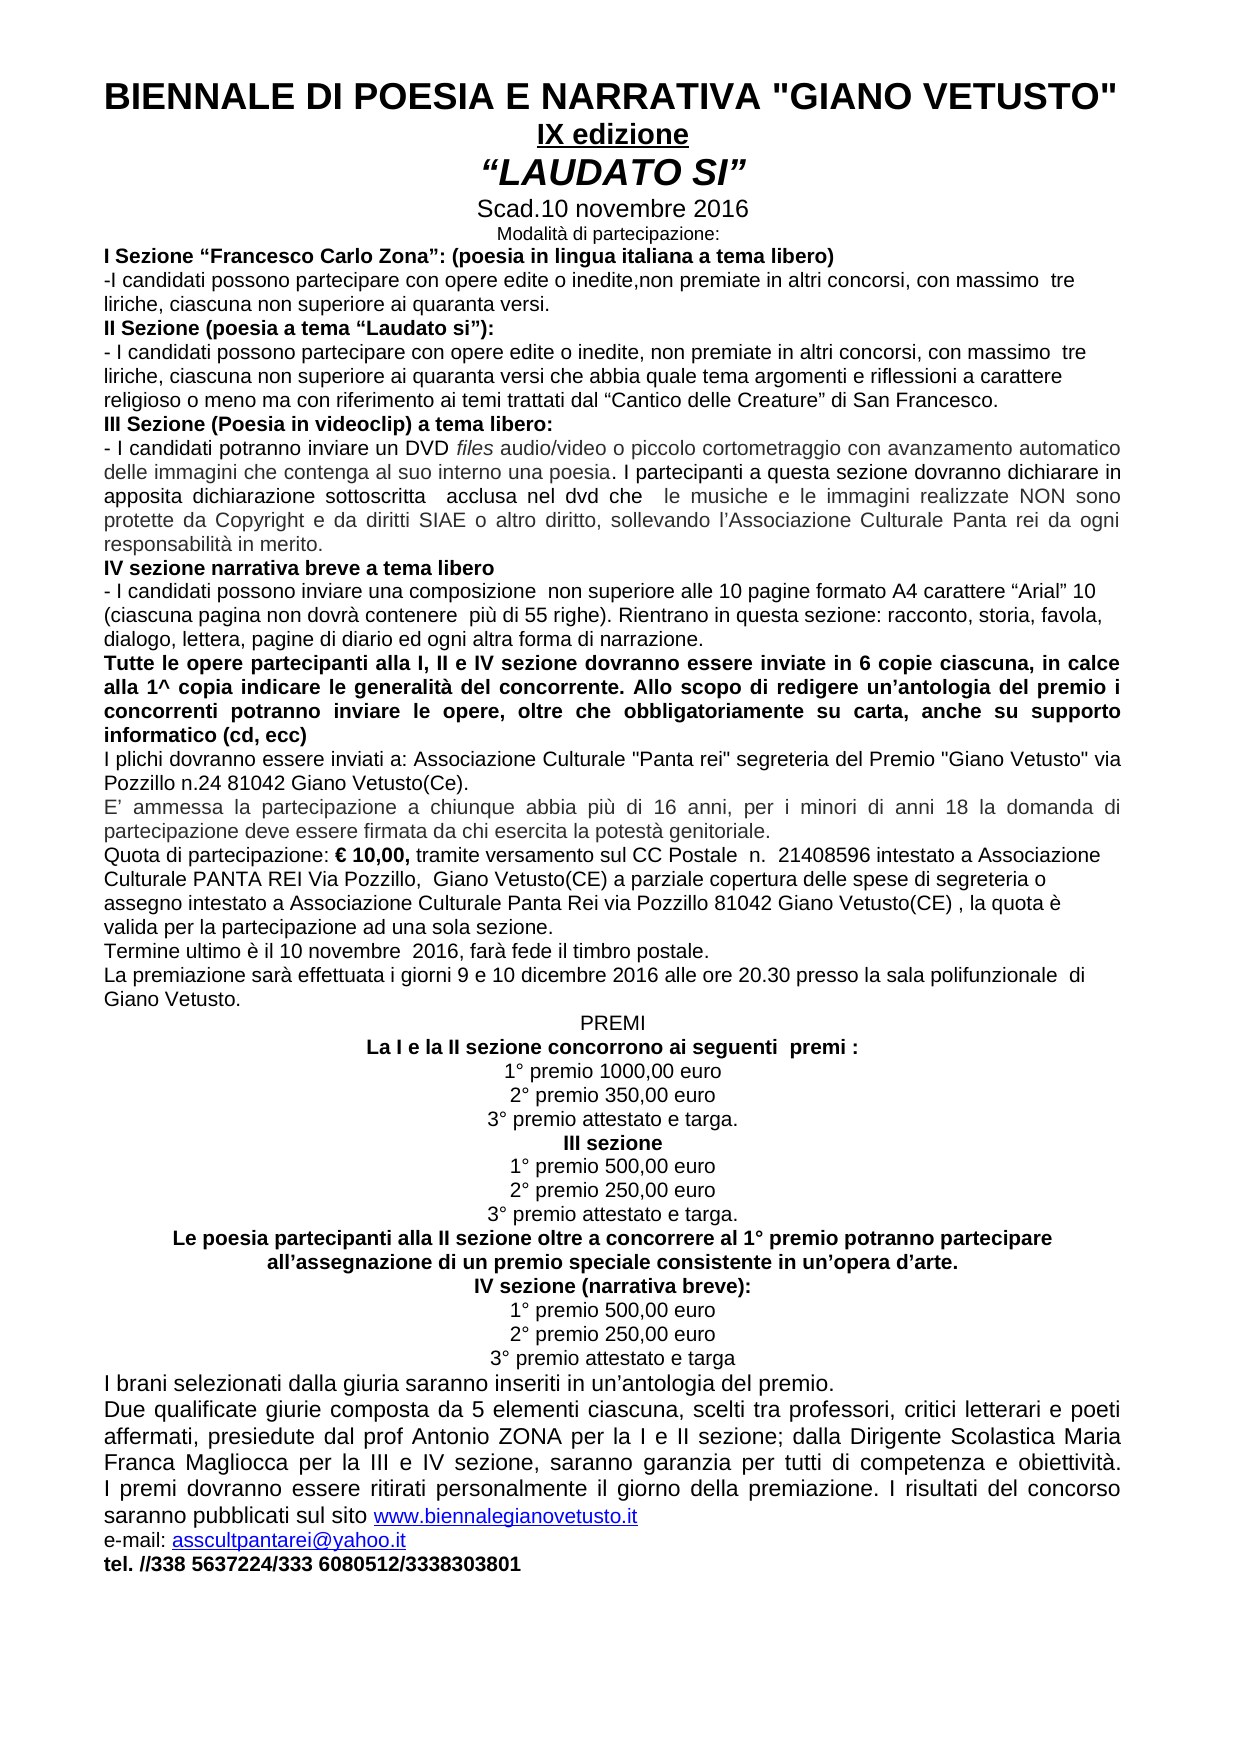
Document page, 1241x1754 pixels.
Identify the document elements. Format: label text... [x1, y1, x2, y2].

text Quota di partecipazione: € 10,00, tramite versamento sul CC Postale n. 21408596 intestato a Associazione Culturale PANTA REI Via Pozzillo, Giano Vetusto(CE) a parziale copertura delle spese di segreteria o assegno intestato a Associazione Culturale Panta Rei via Pozzillo 81042 Giano Vetusto(CE) , la quota è valida per la partecipazione ad una sola sezione. [103, 843, 1122, 939]
text - I candidati potranno inviare un DVD files audio/video o piccolo cortometraggio con avanzamento automatico delle immagini che contenga al suo interno una poesia. I partecipanti a questa sezione dovranno dichiarare in apposita dichiarazione sottoscritta acclusa nel dvd che le musiche e le immagini realizzate NON sono protette da Copyright e da diritti SIAE o altro diritto, sollevando l’Associazione Culturale Panta rei da ogni responsabilità in merito. [103, 436, 1122, 555]
text -I candidati possono partecipare con opere edite o inedite,non premiate in altri concorsi, con massimo tre liriche, ciascuna non superiore ai quaranta versi. II Sezione (poesia a tema “Laudato si”): [103, 268, 1122, 340]
text I brani selezionati dalla giuria saranno inseriti in un’antologia del premio. [103, 1370, 1122, 1396]
text I plichi dovranno essere inviati a: Associazione Culturale "Panta rei" segreteria del Premio "Giano Vetusto" via Pozzillo n.24 81042 Giano Vetusto(Ce). [103, 747, 1122, 795]
text IX edizione [103, 117, 1122, 151]
text - I candidati possono partecipare con opere edite o inedite, non premiate in altri concorsi, con massimo tre liriche, ciascuna non superiore ai quaranta versi che abbia quale tema argomenti e riflessioni a carattere religioso o meno ma con riferimento ai temi trattati dal “Cantico delle Creature” di San Francesco. [103, 340, 1122, 412]
text 3° premio attestato e targa. [103, 1202, 1122, 1226]
text Modalità di partecipazione: [133, 222, 1122, 244]
text 3° premio attestato e targa. [103, 1106, 1122, 1130]
text I Sezione “Francesco Carlo Zona”: (poesia in lingua italiana a tema libero) [103, 244, 1122, 268]
text 3° premio attestato e targa [103, 1346, 1122, 1370]
text IV sezione narrativa breve a tema libero [103, 555, 1122, 579]
text 1° premio 500,00 euro 2° premio 250,00 euro [103, 1298, 1122, 1346]
text III Sezione (Poesia in videoclip) a tema libero: [103, 412, 1122, 436]
text PREMI La I e la II sezione concorrono ai seguenti premi : 1° premio 1000,00 euro 2° premio 350,00 euro [103, 1011, 1122, 1106]
text BIENNALE DI POESIA E NARRATIVA "GIANO VETUSTO" [103, 74, 1122, 117]
text E’ ammessa la partecipazione a chiunque abbia più di 16 anni, per i minori di anni 18 la domanda di partecipazione deve essere firmata da chi esercita la potestà genitoriale. [103, 795, 1122, 843]
text IV sezione (narrativa breve): [103, 1274, 1122, 1298]
text tel. //338 5637224/333 6080512/3338303801 [103, 1552, 1122, 1576]
text e-mail: asscultpantarei@yahoo.it [103, 1528, 1122, 1552]
text Scad.10 novembre 2016 [103, 194, 1122, 222]
text La premiazione sarà effettuata i giorni 9 e 10 dicembre 2016 alle ore 20.30 presso la sala polifunzionale di Giano Vetusto. [103, 963, 1122, 1011]
text Tutte le opere partecipanti alla I, II e IV sezione dovranno essere inviate in 6 copie ciascuna, in calce alla 1^ copia indicare le generalità del concorrente. Allo scopo di redigere un’antologia del premio i concorrenti potranno inviare le opere, oltre che obbligatoriamente su carta, anche su supporto informatico (cd, ecc) [103, 651, 1122, 747]
text Le poesia partecipanti alla II sezione oltre a concorrere al 1° premio potranno partecipare all’assegnazione di un premio speciale consistente in un’opera d’arte. [103, 1226, 1122, 1274]
text III sezione [103, 1130, 1122, 1154]
text Termine ultimo è il 10 novembre 2016, farà fede il timbro postale. [103, 939, 1122, 963]
text “LAUDATO SI” [103, 151, 1122, 194]
text - I candidati possono inviare una composizione non superiore alle 10 pagine formato A4 carattere “Arial” 10 (ciascuna pagina non dovrà contenere più di 55 righe). Rientrano in questa sezione: racconto, storia, favola, dialogo, lettera, pagine di diario ed ogni altra forma di narrazione. [103, 579, 1122, 651]
text 1° premio 500,00 euro 2° premio 250,00 euro [103, 1154, 1122, 1202]
text Due qualificate giurie composta da 5 elementi ciascuna, scelti tra professori, critici letterari e poeti affermati, presiedute dal prof Antonio ZONA per la I e II sezione; dalla Dirigente Scolastica Maria Franca Magliocca per la III e IV sezione, saranno garanzia per tutti di competenza e obiettività. I premi dovranno essere ritirati personalmente il giorno della premiazione. I risultati del concorso saranno pubblicati sul sito www.biennalegianovetusto.it [103, 1396, 1122, 1528]
